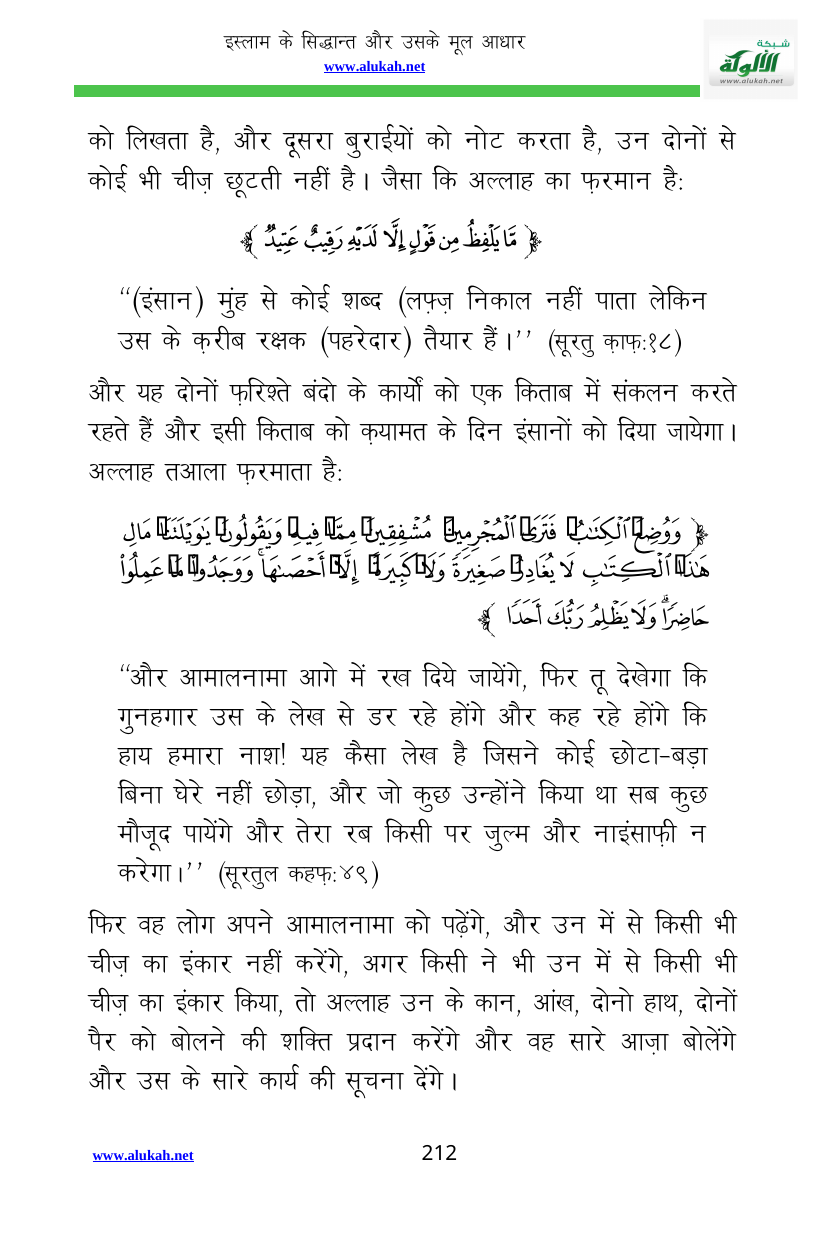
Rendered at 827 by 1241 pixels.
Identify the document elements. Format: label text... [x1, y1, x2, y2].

text ﭽ ﭪ ﭫ ﭬ ﭭ ﭮ ﭯ ﭰ ﭱﭼ [89, 211, 738, 266]
text ^^¼balku½ eqag ls dksbZ 'kCn ¼y¶+t+ fudky ugha ikrk ysfdu ml ds d+jhc j{kd ¼igjsnkj½ rS;kj gSaA** ¼lwjrq d+kQ+%18½ [118, 279, 708, 358]
text fQj og yksx vius vkekyukek dks i<+saxs] vkSj mu esa ls fdlh Hkh pht+ dk badkj ugha djsaxs] vxj fdlh us Hkh mu esa ls fdlh Hkh pht+ dk badkj fd;k] rks vYykg mu ds dku] vka[k] nksuks gkFk] nksuksa iSj dks cksyus dh 'kfDr iznku djasxs vkSj og lkjs vkt+k cksysaxs vkSj ml ds lkjs dk;Z dh lwpuk nsaxsA [89, 903, 738, 1098]
text ^^vkSj vkekyukek vkxs esa j[k fn;s tk;saxs] fQj rw ns[ksxk fd xqugxkj ml ds ys[k ls Mj jgs gksaxs vkSj dg jgs gksaxs fd gk; gekjk uk'k! ;g dSlk ys[k gS ftlus dksbZ NksVk&cM+k fcuk ?ksjs ugha NksM+k] vkSj tks dqN mUgksaus fd;k Fkk lc dqN ekStwn ik;saxs vkSj rsjk jc fdlh ij tqYe vkSj ukbalkQ+h u djsxkA** ¼lwjrqy dgQ+%49½ [118, 657, 708, 891]
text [89, 119, 738, 198]
text vkSj ;g nksuksa Q+fj’rs canks ds dk;ks± dks ,d fdrkc esa ladyu djrs jgrs gSa vkSj blh fdrkc dks d+;ker ds fnu balkuksa dks fn;k tk;sxkA vYykg rvkyk Q+jekrk gS% [89, 371, 738, 489]
text ﭽﭾ ﭿ ﮀ ﮁ ﮂ ﮃ ﮄ ﮅ ﮆ ﮇ ﮈ ﮉ ﮊ ﮋ ﮌ ﮍ ﮎ ﮏ ﮐﮑ ﮒ ﮓ ﮔ ﮕﮖ ﮗ ﮘ ﮙ ﮚ ﭼ [118, 502, 708, 644]
